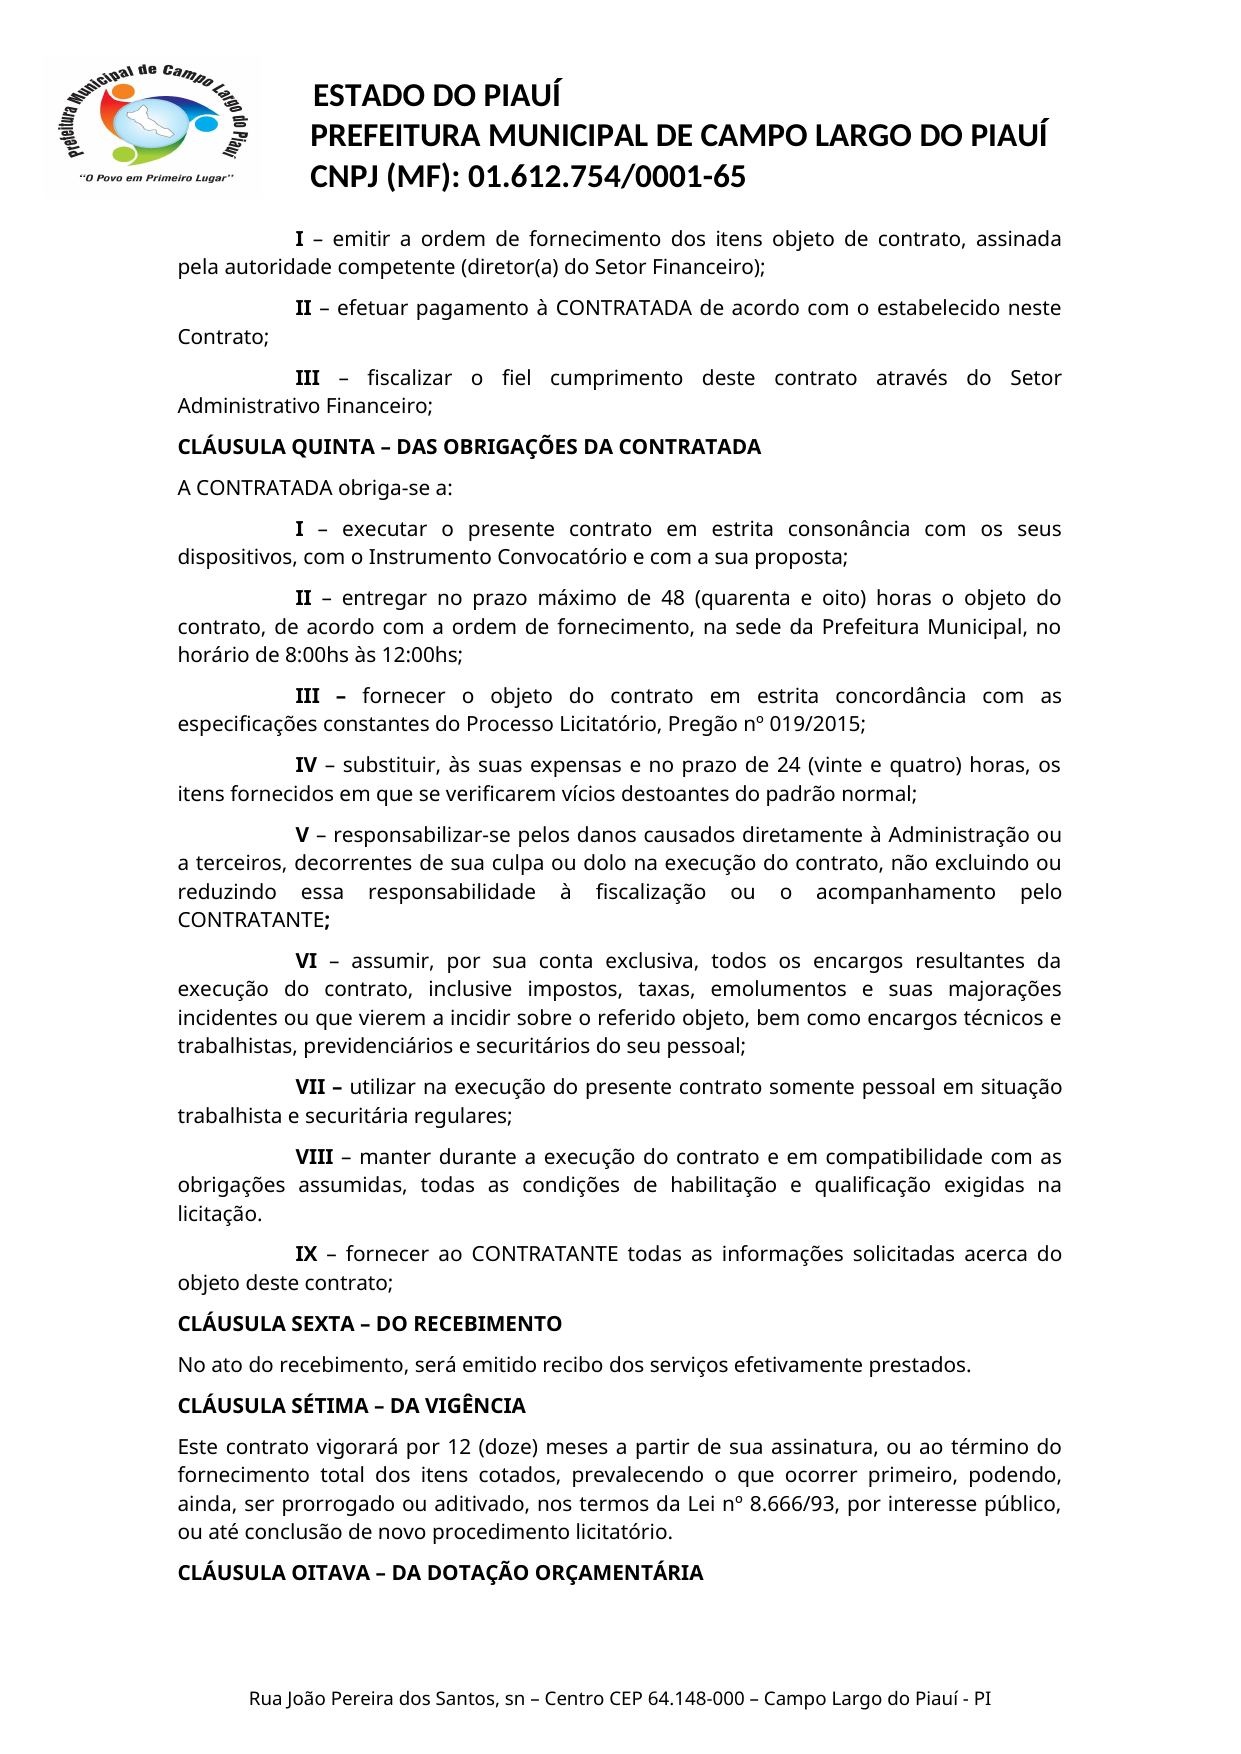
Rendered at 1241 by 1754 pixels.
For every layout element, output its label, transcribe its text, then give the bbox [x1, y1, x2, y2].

text II – entregar no prazo máximo de 48 (quarenta e oito) horas o objeto do contrato, de acordo com a ordem de fornecimento, na sede da Prefeitura Municipal, no horário de 8:00hs às 12:00hs; [177, 583, 1063, 669]
subtitle CLÁUSULA SEXTA – DO RECEBIMENTO [177, 1309, 1063, 1337]
text VII – utilizar na execução do presente contrato somente pessoal em situação trabalhista e securitária regulares; [177, 1072, 1063, 1129]
picture [43, 56, 263, 199]
text I – executar o presente contrato em estrita consonância com os seus dispositivos, com o Instrumento Convocatório e com a sua proposta; [177, 514, 1063, 571]
text II – efetuar pagamento à CONTRATADA de acordo com o estabelecido neste Contrato; [177, 293, 1063, 350]
text CLÁUSULA QUINTA – DAS OBRIGAÇÕES DA CONTRATADA [177, 432, 1063, 461]
text IV – substituir, às suas expensas e no prazo de 24 (vinte e quatro) horas, os itens fornecidos em que se verificarem vícios destoantes do padrão normal; [177, 751, 1063, 807]
text Este contrato vigorará por 12 (doze) meses a partir de sua assinatura, ou ao término do fornecimento total dos itens cotados, prevalecendo o que ocorrer primeiro, podendo, ainda, ser prorrogado ou aditivado, nos termos da Lei nº 8.666/93, por interesse público, ou até conclusão de novo procedimento licitatório. [177, 1432, 1063, 1546]
text III – fiscalizar o fiel cumprimento deste contrato através do Setor Administrativo Financeiro; [177, 363, 1063, 419]
text No ato do recebimento, será emitido recibo dos serviços efetivamente prestados. [177, 1350, 1063, 1378]
text V – responsabilizar-se pelos danos causados diretamente à Administração ou a terceiros, decorrentes de sua culpa ou dolo na execução do contrato, não excluindo ou reduzindo essa responsabilidade à fiscalização ou o acompanhamento pelo CONTRATANTE; [177, 820, 1063, 934]
text A CONTRATADA obriga-se a: [177, 473, 1063, 501]
subtitle CLÁUSULA SÉTIMA – DA VIGÊNCIA [177, 1391, 1063, 1419]
text CLÁUSULA OITAVA – DA DOTAÇÃO ORÇAMENTÁRIA [177, 1558, 1063, 1586]
text VIII – manter durante a execução do contrato e em compatibilidade com as obrigações assumidas, todas as condições de habilitação e qualificação exigidas na licitação. [177, 1142, 1063, 1227]
text III – fornecer o objeto do contrato em estrita concordância com as especificações constantes do Processo Licitatório, Pregão nº 019/2015; [177, 681, 1063, 738]
text I – emitir a ordem de fornecimento dos itens objeto de contrato, assinada pela autoridade competente (diretor(a) do Setor Financeiro); [177, 224, 1063, 281]
text IX – fornecer ao CONTRATANTE todas as informações solicitadas acerca do objeto deste contrato; [177, 1239, 1063, 1296]
text VI – assumir, por sua conta exclusiva, todos os encargos resultantes da execução do contrato, inclusive impostos, taxas, emolumentos e suas majorações incidentes ou que vierem a incidir sobre o referido objeto, bem como encargos técnicos e trabalhistas, previdenciários e securitários do seu pessoal; [177, 946, 1063, 1060]
